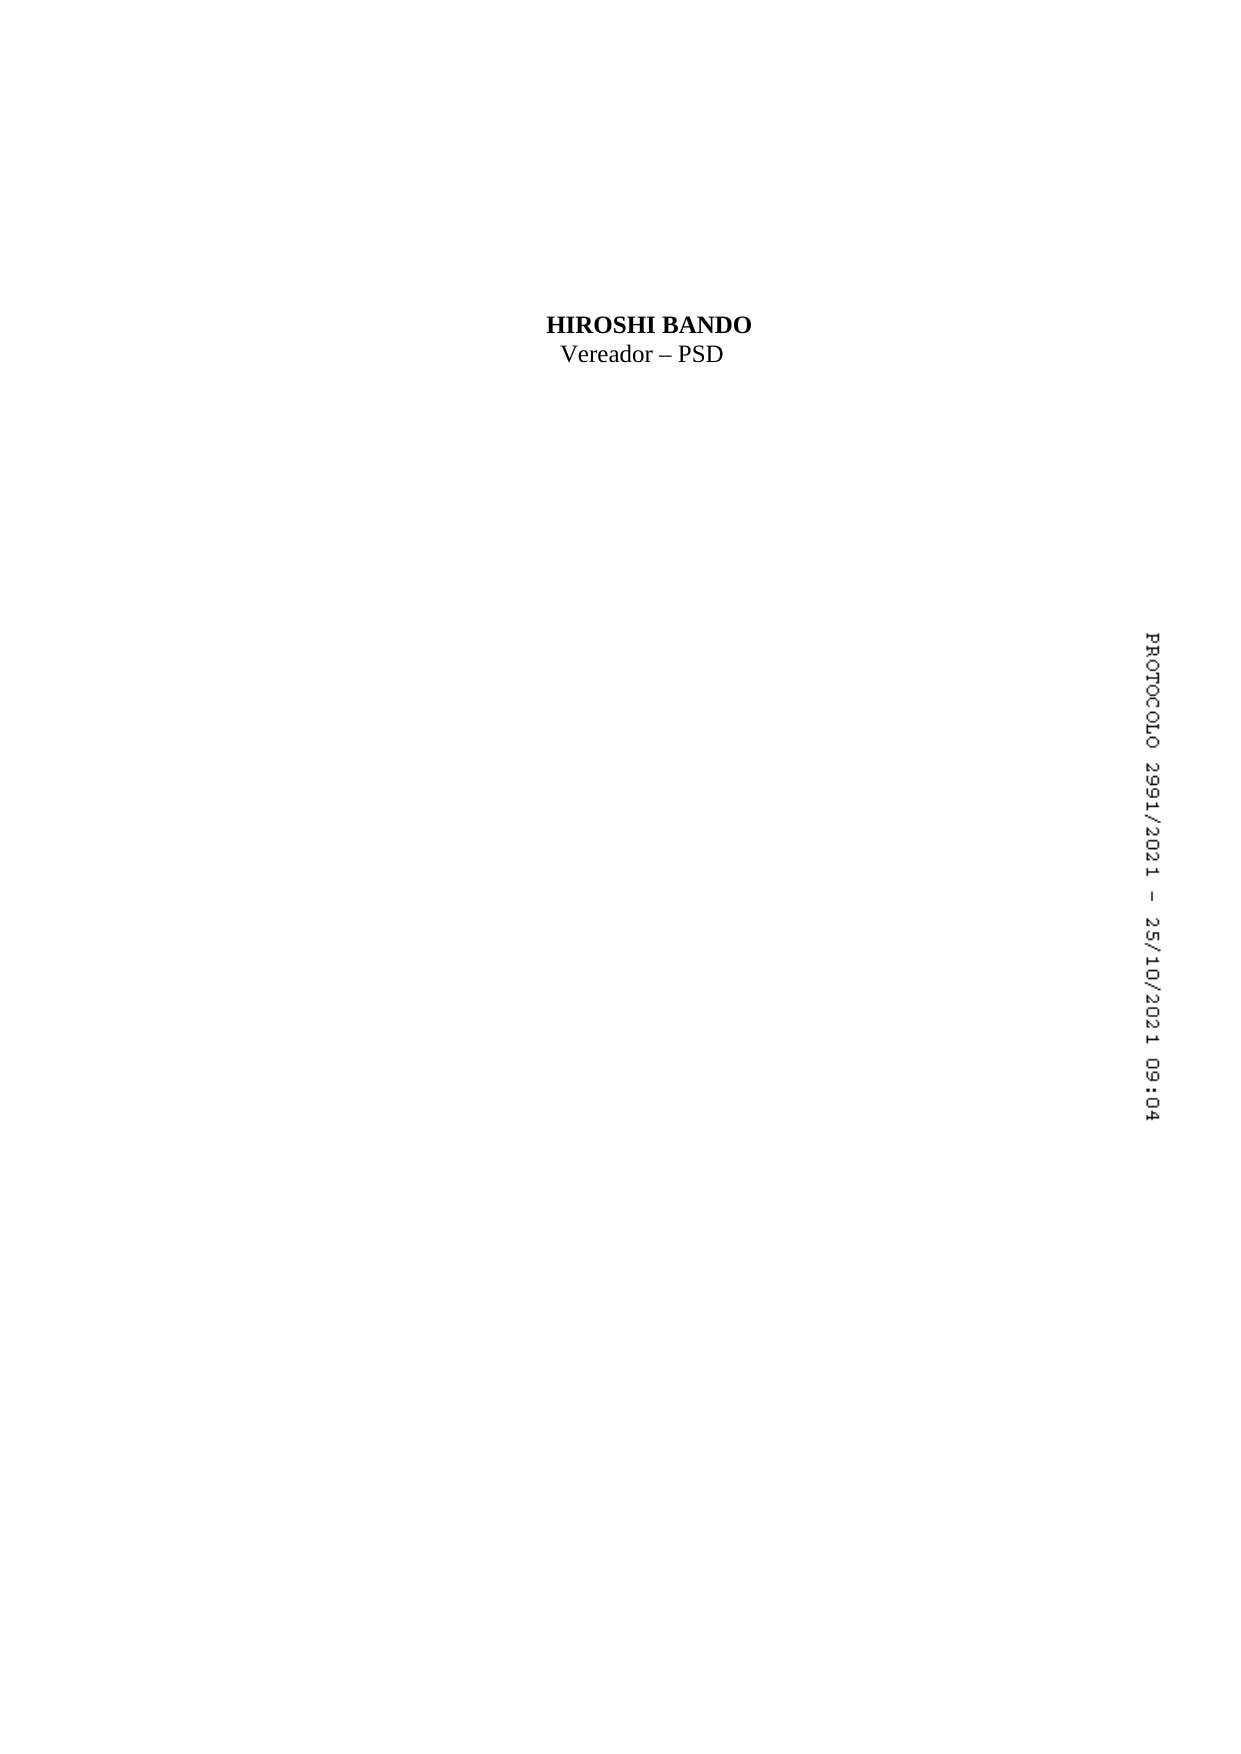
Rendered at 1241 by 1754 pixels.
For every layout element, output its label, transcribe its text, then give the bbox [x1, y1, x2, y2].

picture [1120, 629, 1183, 1125]
subtitle Vereador – PSD [177, 339, 1063, 368]
subtitle HIROSHI BANDO [177, 310, 1063, 339]
